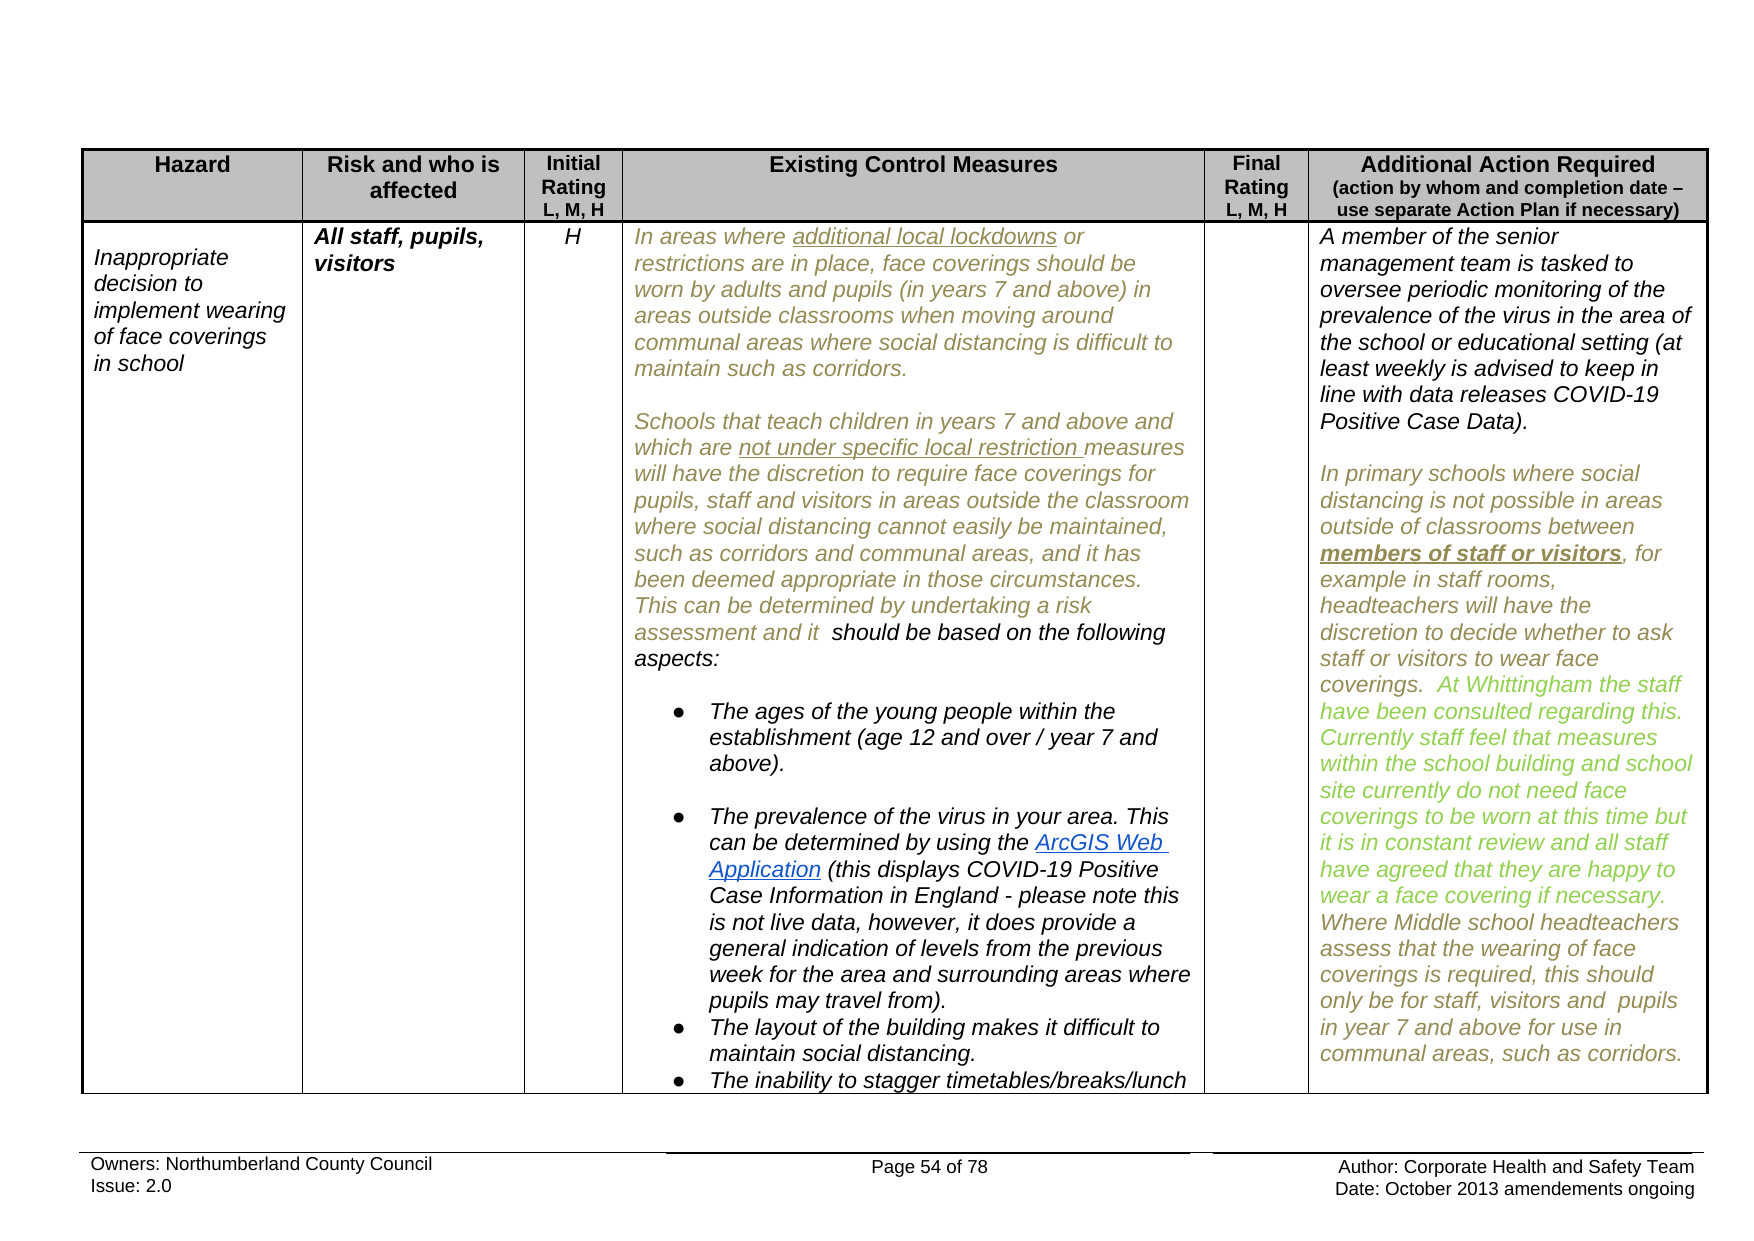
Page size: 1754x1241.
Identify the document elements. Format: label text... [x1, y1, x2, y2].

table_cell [303, 223, 524, 1093]
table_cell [1309, 223, 1706, 1093]
table_header Risk and who is affected [303, 151, 524, 220]
table_cell H [525, 223, 622, 1093]
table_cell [84, 223, 302, 1093]
table_header Existing Control Measures [623, 151, 1204, 220]
table_header Additional Action Required (action by whom and completion date – use separate Action Plan if necessary) [1309, 151, 1706, 220]
table_header Hazard [84, 151, 302, 220]
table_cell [623, 223, 1204, 1093]
table_cell [1205, 223, 1308, 1093]
table_header Final Rating L, M, H [1205, 151, 1308, 220]
table_header Initial Rating L, M, H [525, 151, 622, 220]
